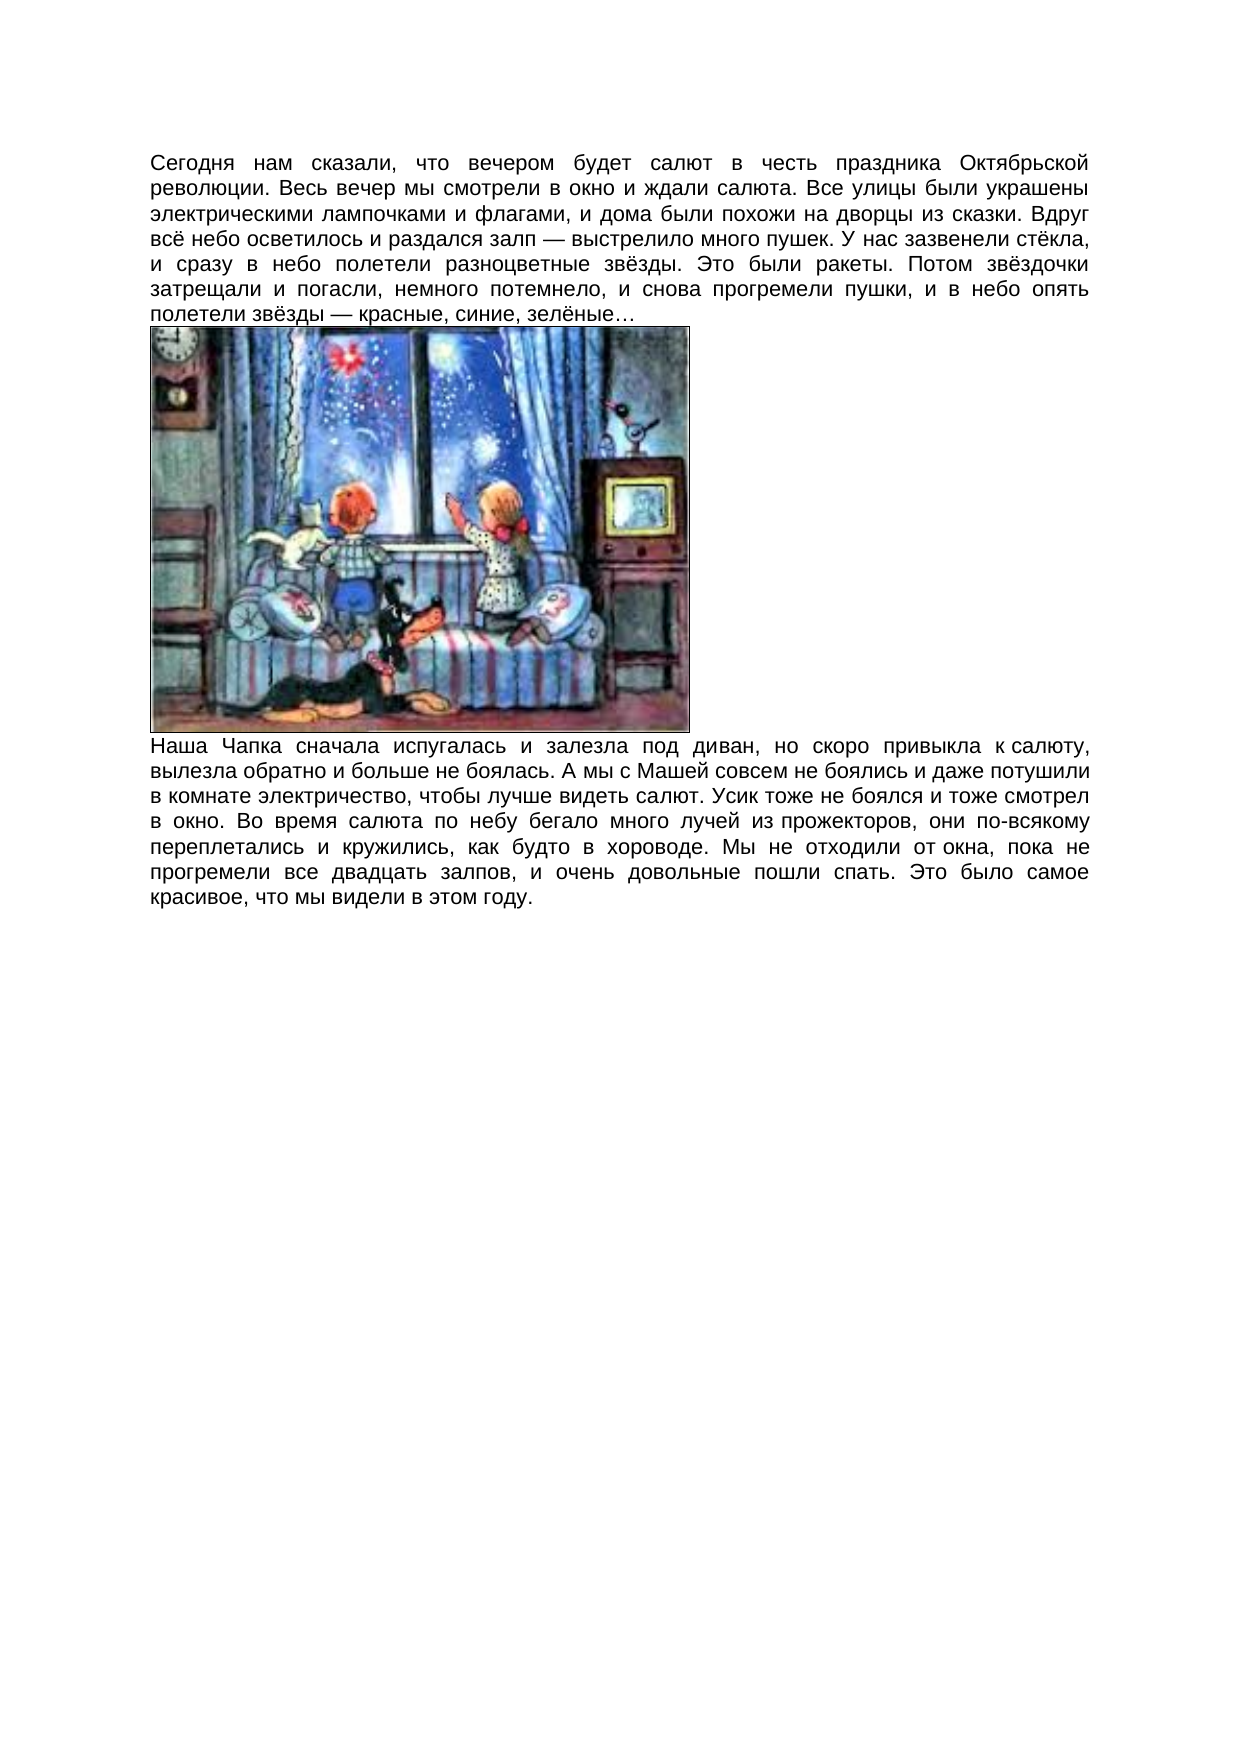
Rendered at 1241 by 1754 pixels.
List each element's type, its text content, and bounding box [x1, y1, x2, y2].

text Наша Чапка сначала испугалась и залезла под ди­ван, но скоро привыкла к салюту, вылезла обратно и больше не боялась. А мы с Машей совсем не боялись и даже потуши­ли в комнате электричество, чтобы лучше видеть са­лют. Усик тоже не боялся и тоже смотрел в окно. Во время салюта по небу бегало много лучей из прожек­торов, они по-всякому переплетались и кружились, как будто в хороводе. Мы не отходили от окна, пока не прогремели все двадцать залпов, и очень довольные пошли спать. Это было самое красивое, что мы видели в этом году. [150, 733, 1090, 909]
picture [151, 327, 689, 732]
text Сегодня нам сказали, что вечером будет салют в честь праздника Октябрьской революции. Весь вечер мы смотрели в окно и ждали салюта. Все улицы были украшены электрическими лампочка­ми и флагами, и дома были похожи на дворцы из сказки. Вдруг всё небо осветилось и раздался залп — выстрелило много пушек. У нас зазвенели стёкла, и сразу в небо полетели разноцветные звёзды. Это были ракеты. Потом звёздочки затрещали и погасли, немного по­темнело, и снова прогремели пушки, и в небо опять полетели звёзды — красные, синие, зелёные… [150, 150, 1090, 326]
